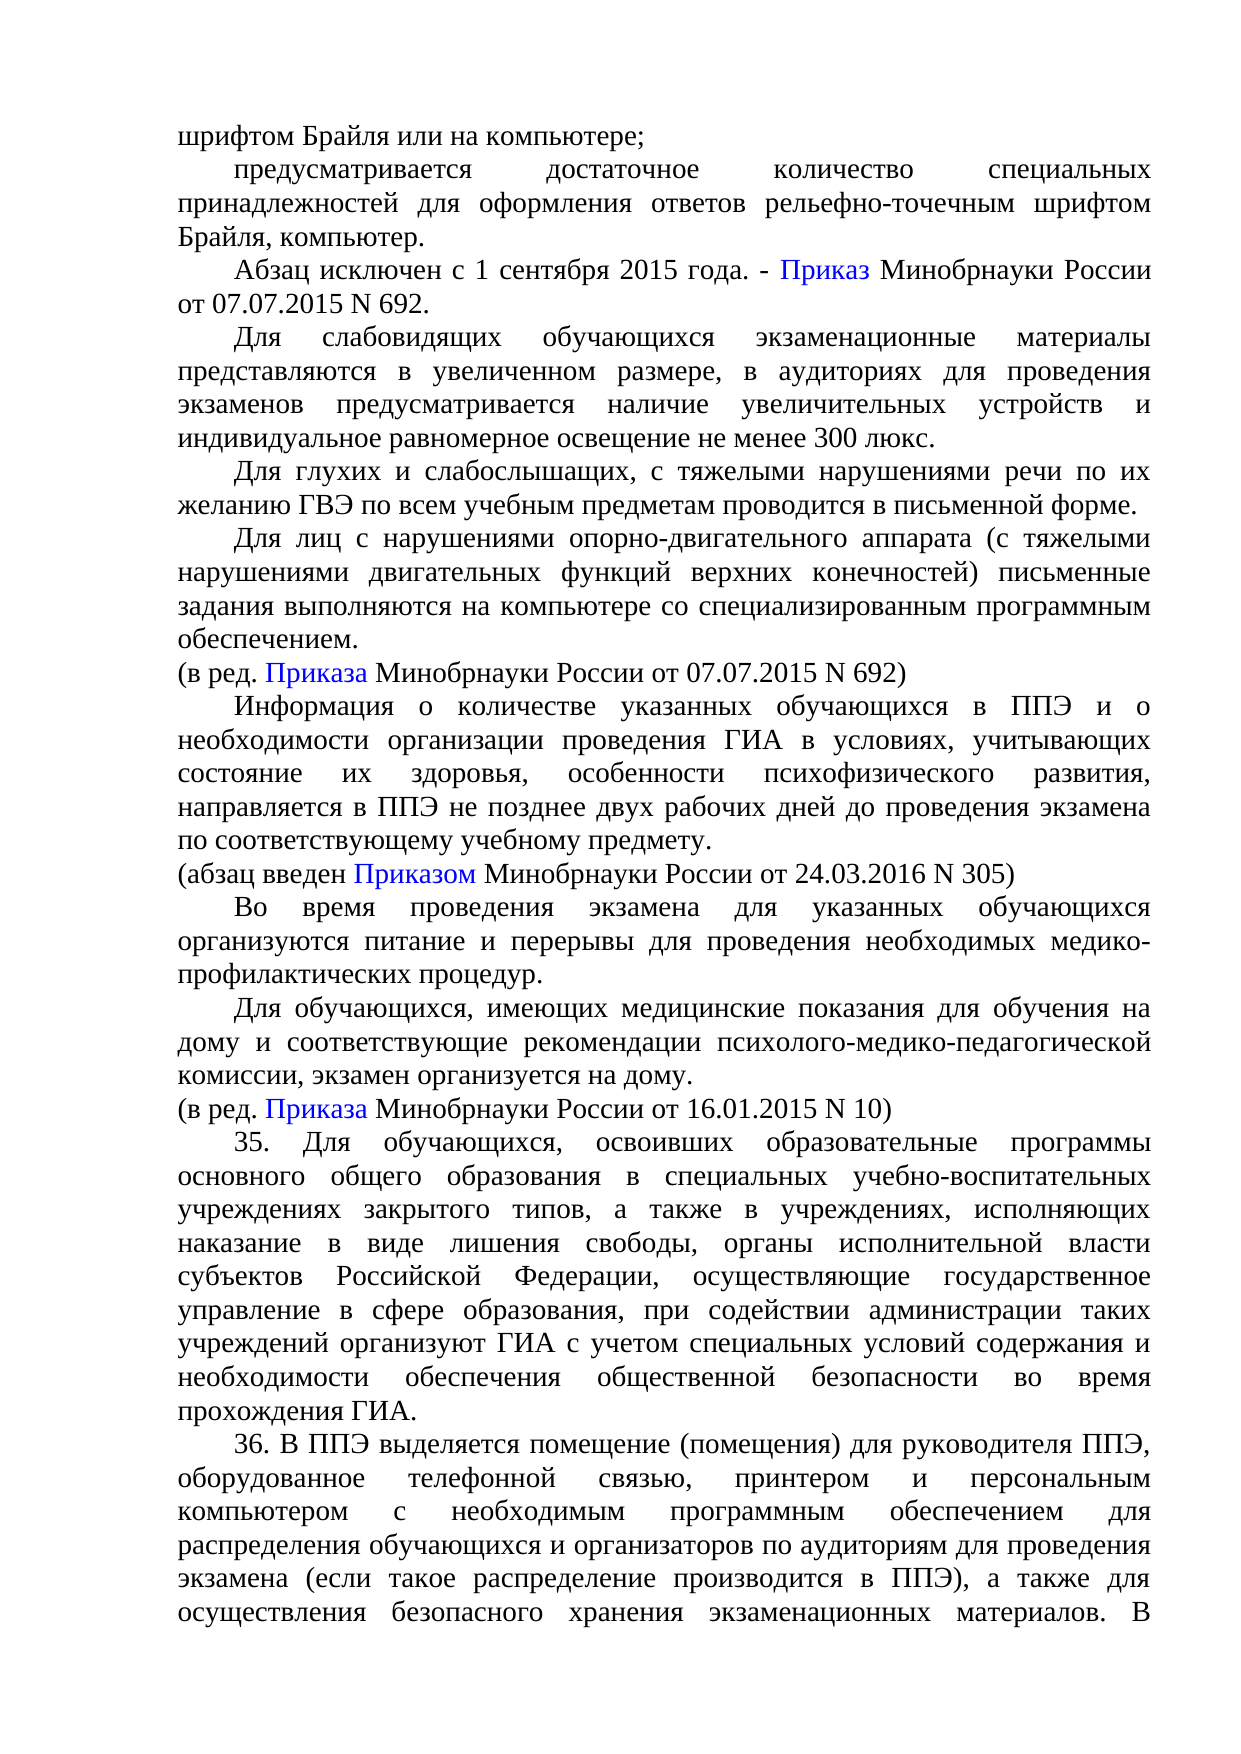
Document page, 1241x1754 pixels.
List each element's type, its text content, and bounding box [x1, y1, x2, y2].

text предусматривается достаточное количество специальных принадлежностей для оформления ответов рельефно-точечным шрифтом Брайля, компьютер. [177, 152, 1152, 252]
text (в ред. Приказа Минобрнауки России от 16.01.2015 N 10) [177, 1091, 1152, 1124]
text (в ред. Приказа Минобрнауки России от 07.07.2015 N 692) [177, 655, 1152, 688]
text Для глухих и слабослышащих, с тяжелыми нарушениями речи по их желанию ГВЭ по всем учебным предметам проводится в письменной форме. [177, 453, 1152, 521]
text Абзац исключен с 1 сентября 2015 года. - Приказ Минобрнауки России от 07.07.2015 N 692. [177, 252, 1152, 319]
text Информация о количестве указанных обучающихся в ППЭ и о необходимости организации проведения ГИА в условиях, учитывающих состояние их здоровья, особенности психофизического развития, направляется в ППЭ не позднее двух рабочих дней до проведения экзамена по соответствующему учебному предмету. [177, 688, 1152, 856]
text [177, 118, 1152, 152]
text Для слабовидящих обучающихся экзаменационные материалы представляются в увеличенном размере, в аудиториях для проведения экзаменов предусматривается наличие увеличительных устройств и индивидуальное равномерное освещение не менее 300 люкс. [177, 319, 1152, 453]
text 35. Для обучающихся, освоивших образовательные программы основного общего образования в специальных учебно-воспитательных учреждениях закрытого типов, а также в учреждениях, исполняющих наказание в виде лишения свободы, органы исполнительной власти субъектов Российской Федерации, осуществляющие государственное управление в сфере образования, при содействии администрации таких учреждений организуют ГИА с учетом специальных условий содержания и необходимости обеспечения общественной безопасности во время прохождения ГИА. [177, 1124, 1152, 1426]
text Для лиц с нарушениями опорно-двигательного аппарата (с тяжелыми нарушениями двигательных функций верхних конечностей) письменные задания выполняются на компьютере со специализированным программным обеспечением. [177, 521, 1152, 655]
text (абзац введен Приказом Минобрнауки России от 24.03.2016 N 305) [177, 856, 1152, 889]
text Во время проведения экзамена для указанных обучающихся организуются питание и перерывы для проведения необходимых медико-профилактических процедур. [177, 889, 1152, 990]
text Для обучающихся, имеющих медицинские показания для обучения на дому и соответствующие рекомендации психолого-медико-педагогической комиссии, экзамен организуется на дому. [177, 990, 1152, 1091]
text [177, 1426, 1152, 1627]
